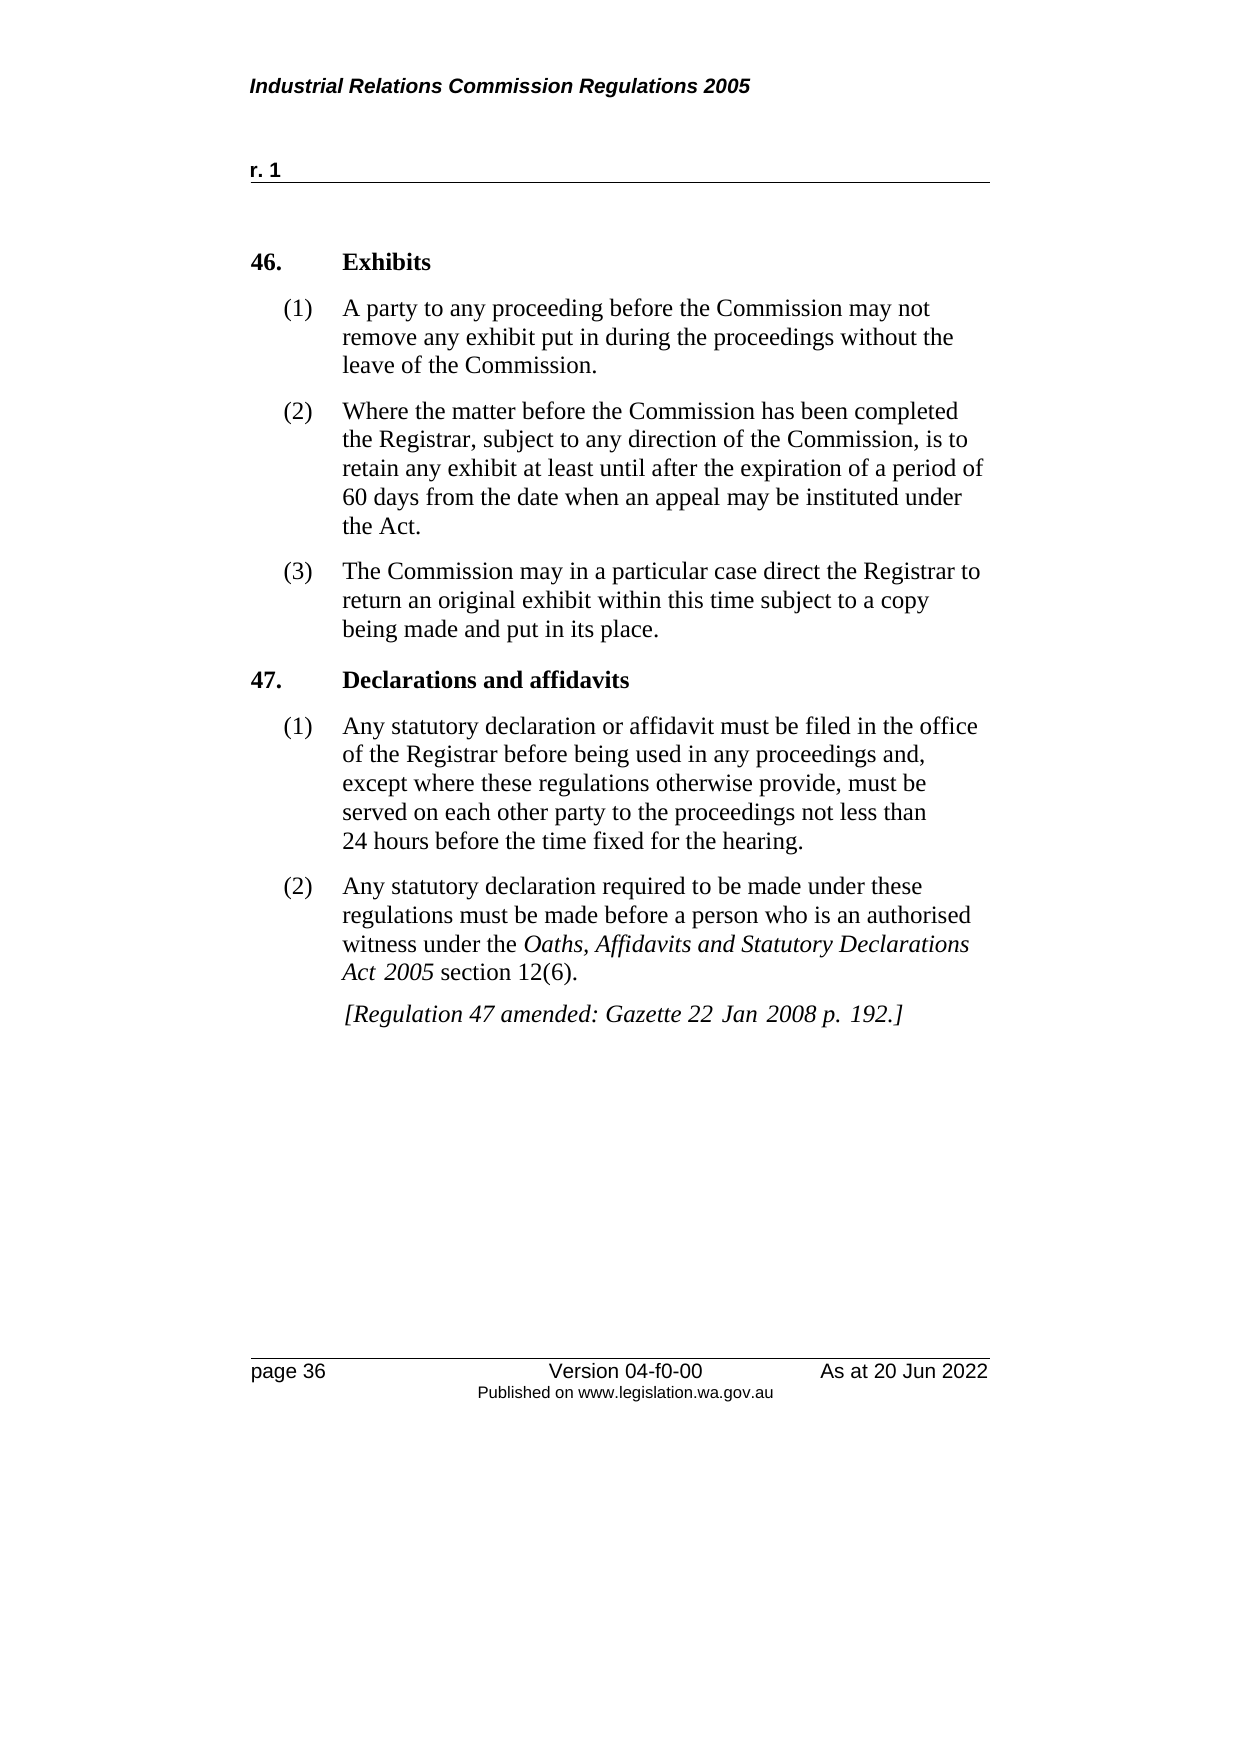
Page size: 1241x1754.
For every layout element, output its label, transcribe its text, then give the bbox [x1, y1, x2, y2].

text [Regulation 47 amended: Gazette 22 Jan 2008 p. 192.] [251, 999, 990, 1027]
subtitle 46. Exhibits [251, 247, 990, 276]
text (1) A party to any proceeding before the Commission may not remove any exhibit put in during the proceedings without the leave of the Commission. [251, 293, 990, 379]
text (3) The Commission may in a particular case direct the Registrar to return an original exhibit within this time subject to a copy being made and put in its place. [251, 556, 990, 642]
subtitle 47. Declarations and affidavits [251, 665, 990, 694]
text (2) Where the matter before the Commission has been completed the Registrar, subject to any direction of the Commission, is to retain any exhibit at least until after the expiration of a period of 60 days from the date when an appeal may be instituted under the Act. [251, 396, 990, 539]
text (2) Any statutory declaration required to be made under these regulations must be made before a person who is an authorised witness under the Oaths, Affidavits and Statutory Declarations Act 2005 section 12(6). [251, 871, 990, 986]
text (1) Any statutory declaration or affidavit must be filed in the office of the Registrar before being used in any proceedings and, except where these regulations otherwise provide, must be served on each other party to the proceedings not less than 24 hours before the time fixed for the hearing. [251, 711, 990, 854]
